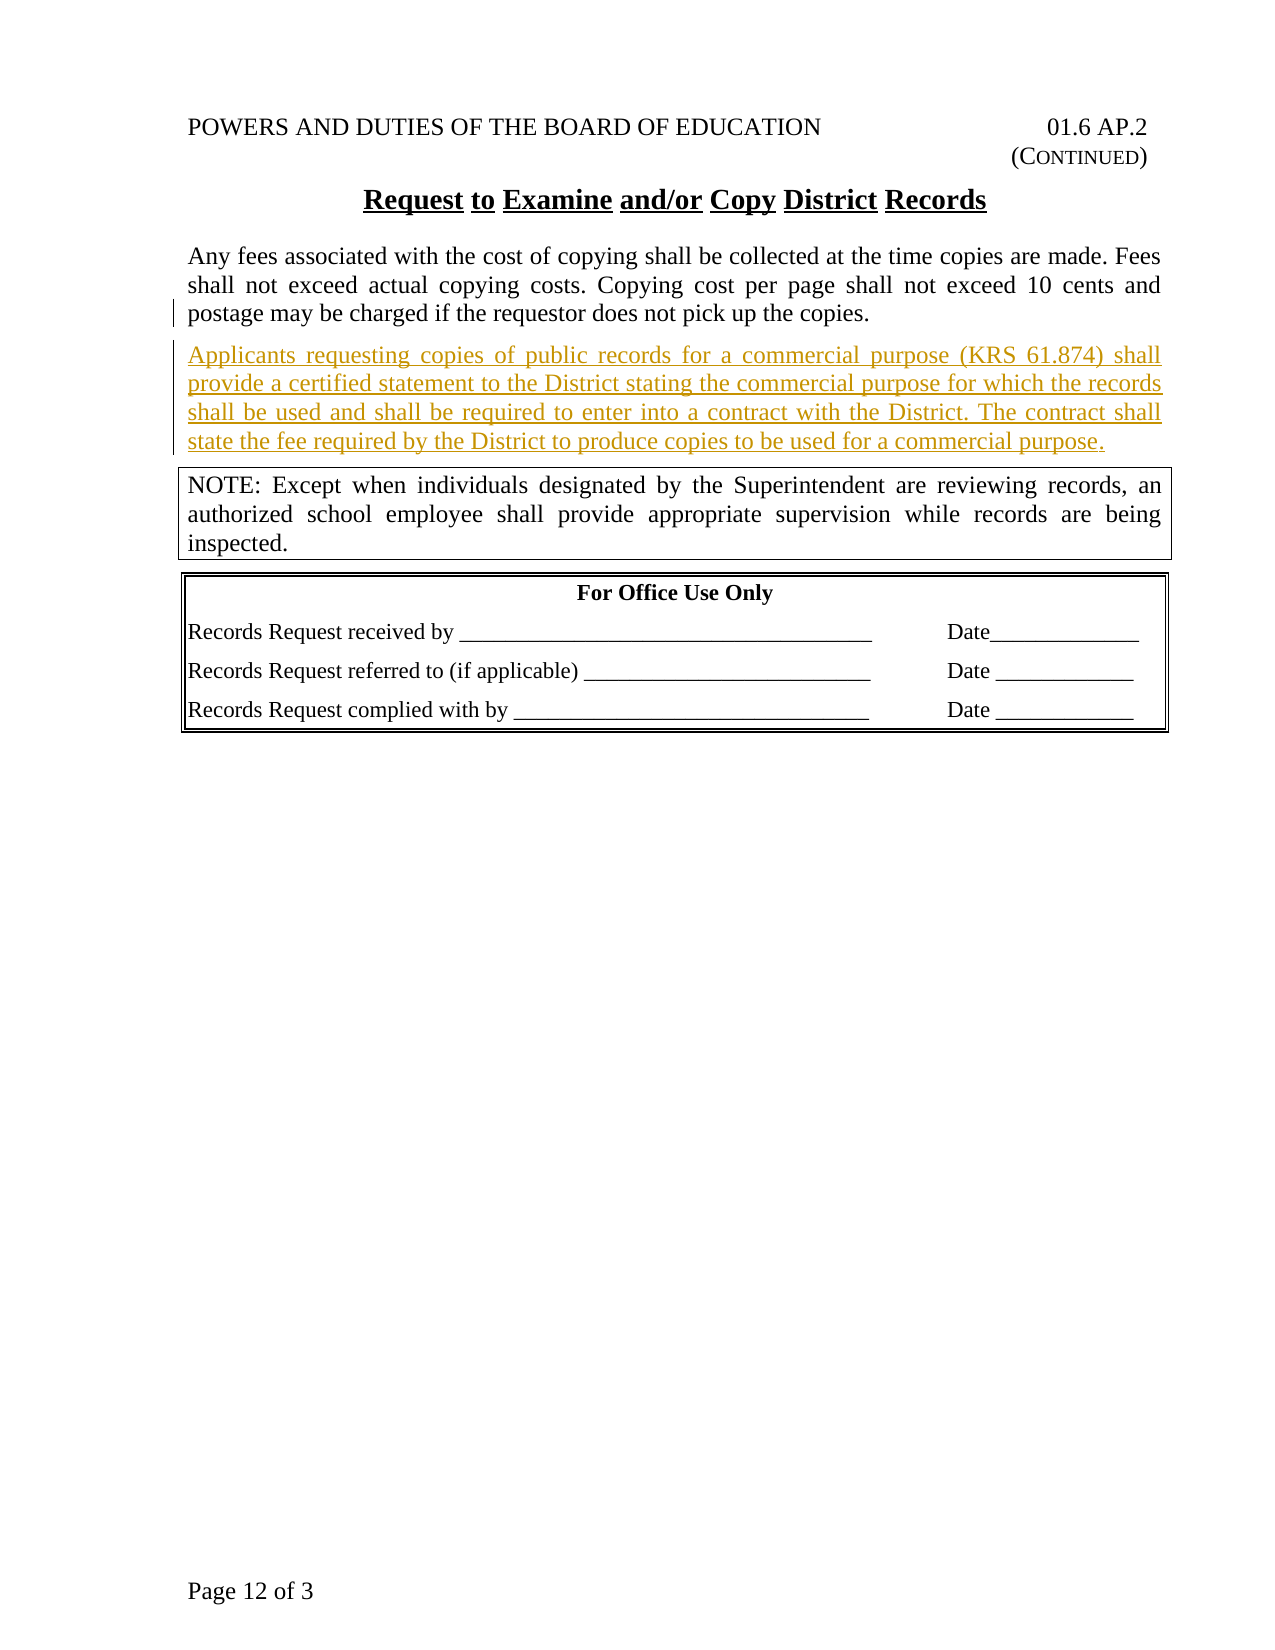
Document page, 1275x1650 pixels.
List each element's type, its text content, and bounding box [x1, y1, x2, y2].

text Records Request received by ____________________________________ Date_____________ [186, 611, 1165, 644]
title Request to Examine and/or Copy District Records [187, 182, 1162, 216]
text For Office Use Only [186, 577, 1165, 605]
text Records Request referred to (if applicable) _________________________ Date ____________ [186, 650, 1165, 683]
text NOTE: Except when individuals designated by the Superintendent are reviewing records, an authorized school employee shall provide appropriate supervision while records are being inspected. [179, 468, 1171, 559]
text Any fees associated with the cost of copying shall be collected at the time copies are made. Fees shall not exceed actual copying costs. Copying cost per page shall not exceed 10 cents and postage may be charged if the requestor does not pick up the copies. [187, 241, 1162, 327]
text Records Request complied with by _______________________________ Date ____________ [186, 689, 1165, 728]
subtitle (Continued) [187, 141, 1162, 170]
subtitle POWERS AND DUTIES OF THE BOARD OF EDUCATION $01.6 AP.2 [187, 112, 1162, 141]
